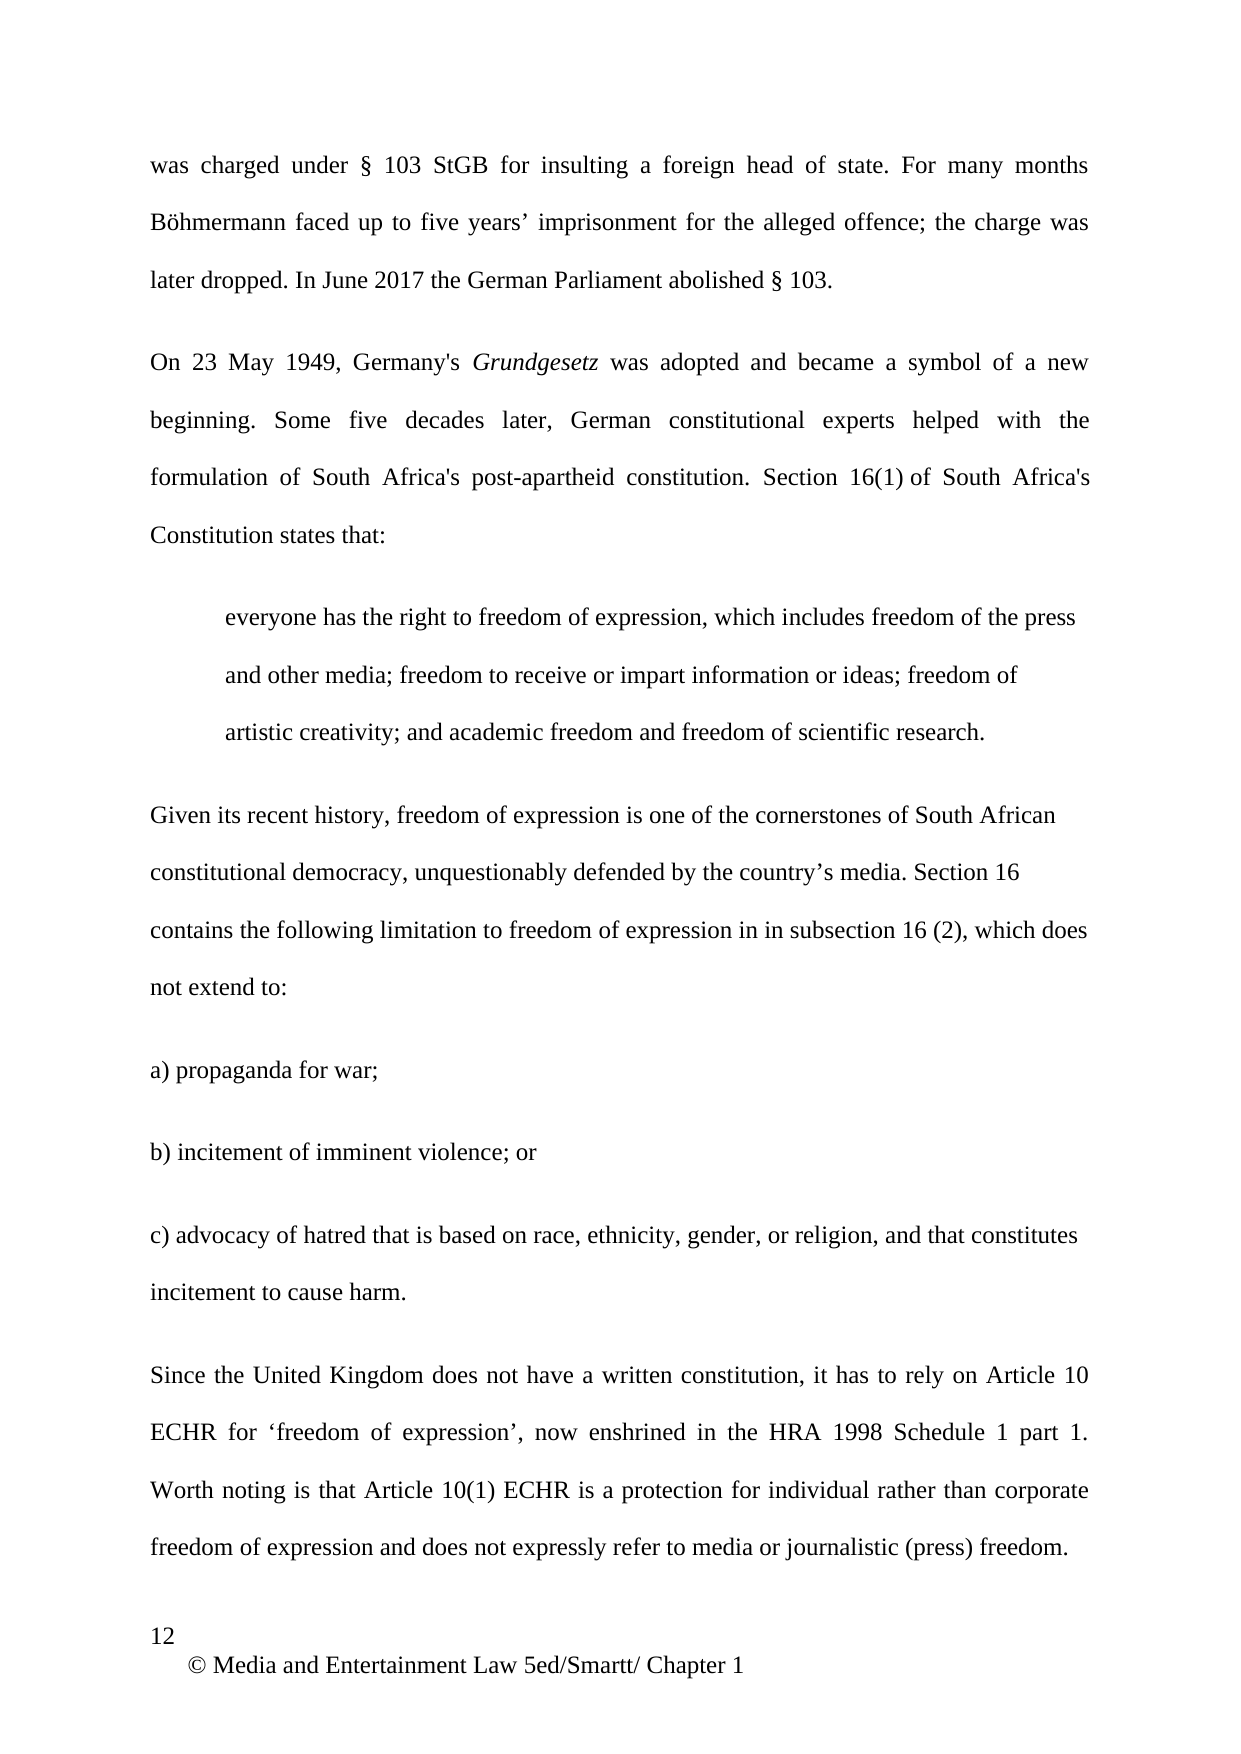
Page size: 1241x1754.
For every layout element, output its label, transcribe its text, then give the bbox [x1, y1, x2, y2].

text On 23 May 1949, Germany's Grundgesetz was adopted and became a symbol of a new beginning. Some five decades later, German constitutional experts helped with the formulation of South Africa's post-apartheid constitution. Section 16(1) of South Africa's Constitution states that: [150, 347, 1090, 405]
text everyone has the right to freedom of expression, which includes freedom of the press and other media; freedom to receive or impart information or ideas; freedom of artistic creativity; and academic freedom and freedom of scientific research. [225, 602, 1090, 746]
text Since the United Kingdom does not have a written constitution, it has to rely on Article 10 ECHR for ‘freedom of expression’, now enshrined in the HRA 1998 Schedule 1 part 1. Worth noting is that Article 10(1) ECHR is a protection for individual rather than corporate freedom of expression and does not expressly refer to media or journalistic (press) freedom. [150, 1360, 1090, 1561]
text c) advocacy of hatred that is based on race, ethnicity, gender, or religion, and that constitutes incitement to cause harm. [150, 1220, 1090, 1306]
text On 23 May 1949, Germany's Grundgesetz was adopted and became a symbol of a new beginning. Some five decades later, German constitutional experts helped with the formulation of South Africa's post-apartheid constitution. Section 16(1) of South Africa's Constitution states that: [150, 434, 1090, 549]
text a) propaganda for war; [150, 1055, 1090, 1084]
text b) incitement of imminent violence; or [150, 1137, 1090, 1166]
text Given its recent history, freedom of expression is one of the cornerstones of South African constitutional democracy, unquestionably defended by the country’s media. Section 16 contains the following limitation to freedom of expression in in subsection 16 (2), which does not extend to: [150, 800, 1090, 1001]
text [150, 150, 1090, 294]
